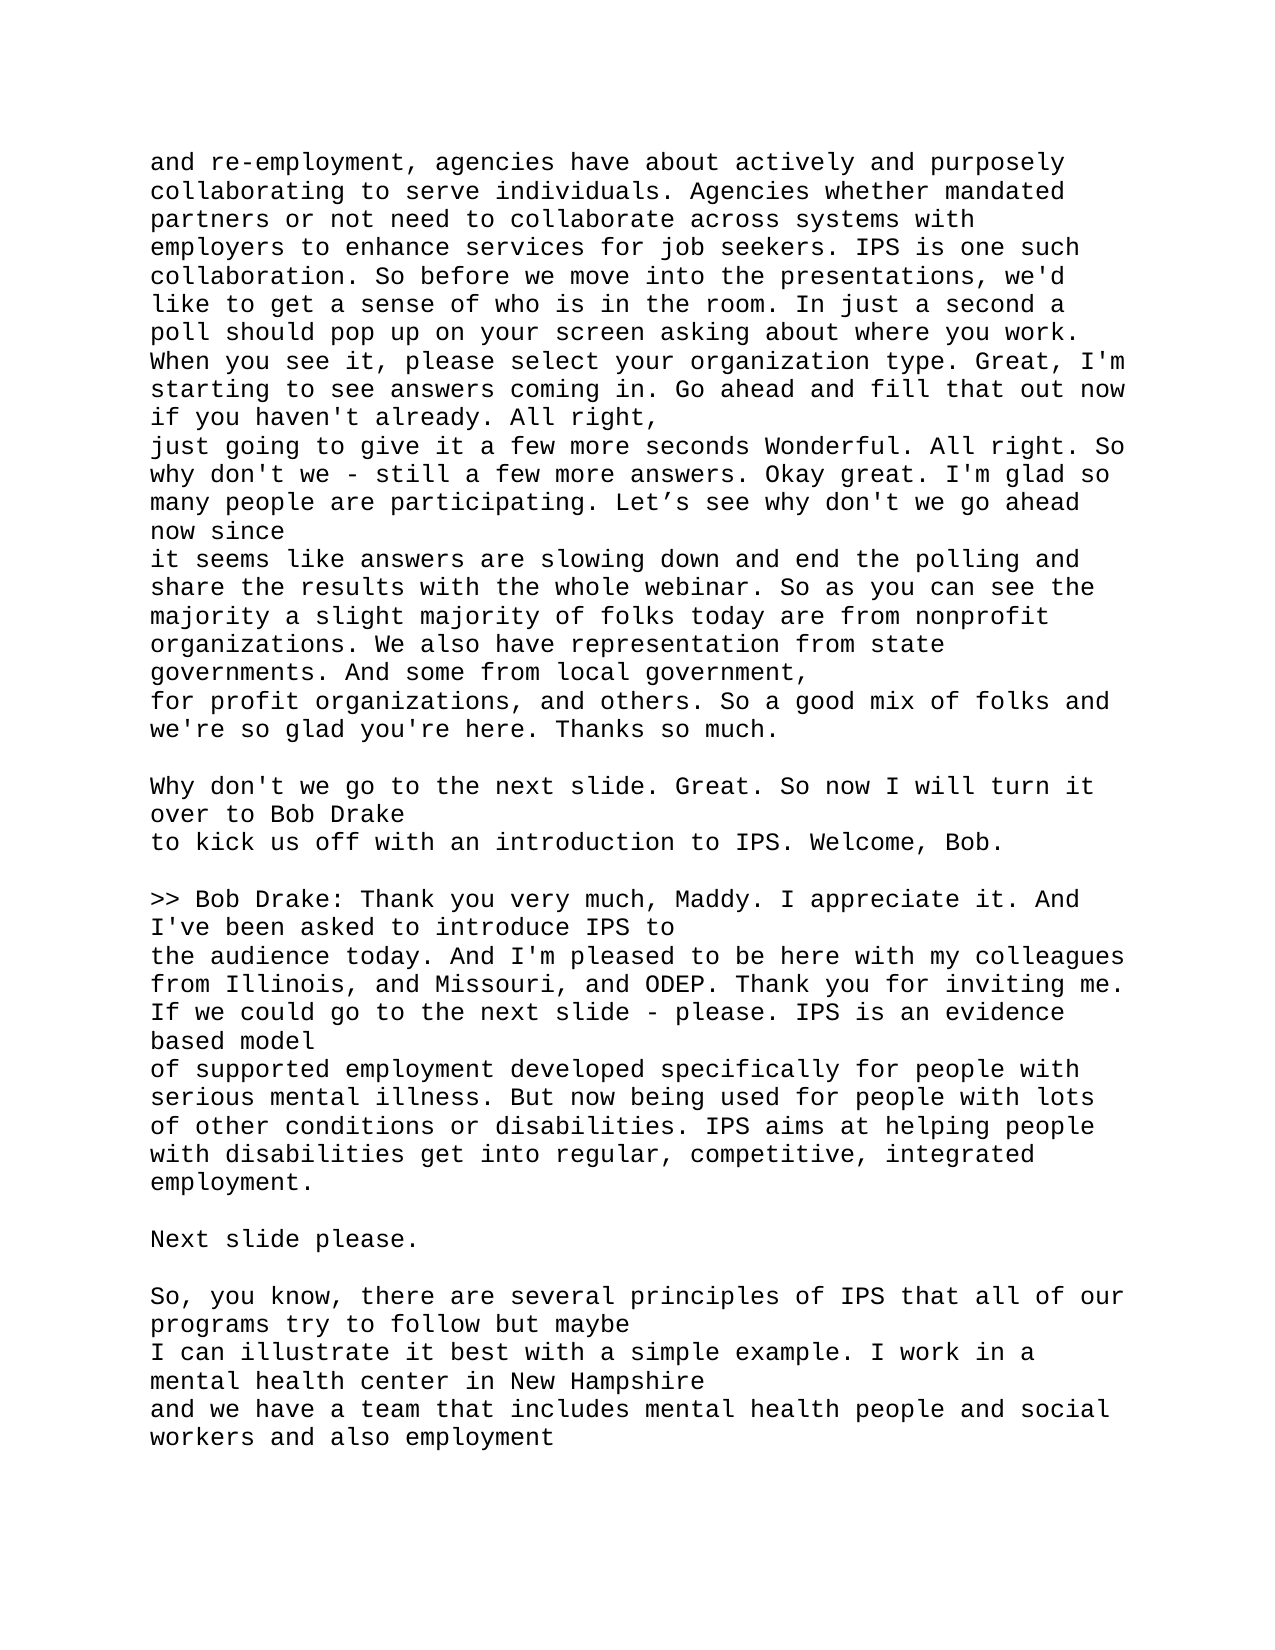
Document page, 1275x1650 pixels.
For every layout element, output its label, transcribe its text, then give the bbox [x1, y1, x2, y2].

text >> Bob Drake: Thank you very much, Maddy. I appreciate it. And I've been asked to introduce IPS to [150, 887, 1125, 943]
text and we have a team that includes mental health people and social workers and also employment [150, 1397, 1125, 1453]
text employers to enhance services for job seekers. IPS is one such collaboration. So before we move into the presentations, we'd like to get a sense of who is in the room. In just a second a poll should pop up on your screen asking about where you work. When you see it, please select your organization type. Great, I'm starting to see answers coming in. Go ahead and fill that out now if you haven't already. All right, [150, 235, 1125, 433]
text just going to give it a few more seconds Wonderful. All right. So why don't we - still a few more answers. Okay great. I'm glad so many people are participating. Let’s see why don't we go ahead now since [150, 433, 1125, 547]
text I can illustrate it best with a simple example. I work in a mental health center in New Hampshire [150, 1340, 1125, 1397]
text Next slide please. [150, 1227, 1125, 1255]
text So, you know, there are several principles of IPS that all of our programs try to follow but maybe [150, 1283, 1125, 1340]
text it seems like answers are slowing down and end the polling and share the results with the whole webinar. So as you can see the majority a slight majority of folks today are from nonprofit organizations. We also have representation from state governments. And some from local government, [150, 547, 1125, 688]
text for profit organizations, and others. So a good mix of folks and we're so glad you're here. Thanks so much. [150, 688, 1125, 745]
text to kick us off with an introduction to IPS. Welcome, Bob. [150, 830, 1125, 858]
text the audience today. And I'm pleased to be here with my colleagues from Illinois, and Missouri, and ODEP. Thank you for inviting me. If we could go to the next slide - please. IPS is an evidence based model [150, 943, 1125, 1057]
text of supported employment developed specifically for people with serious mental illness. But now being used for people with lots of other conditions or disabilities. IPS aims at helping people with disabilities get into regular, competitive, integrated employment. [150, 1057, 1125, 1198]
text Why don't we go to the next slide. Great. So now I will turn it over to Bob Drake [150, 773, 1125, 830]
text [150, 150, 1125, 235]
